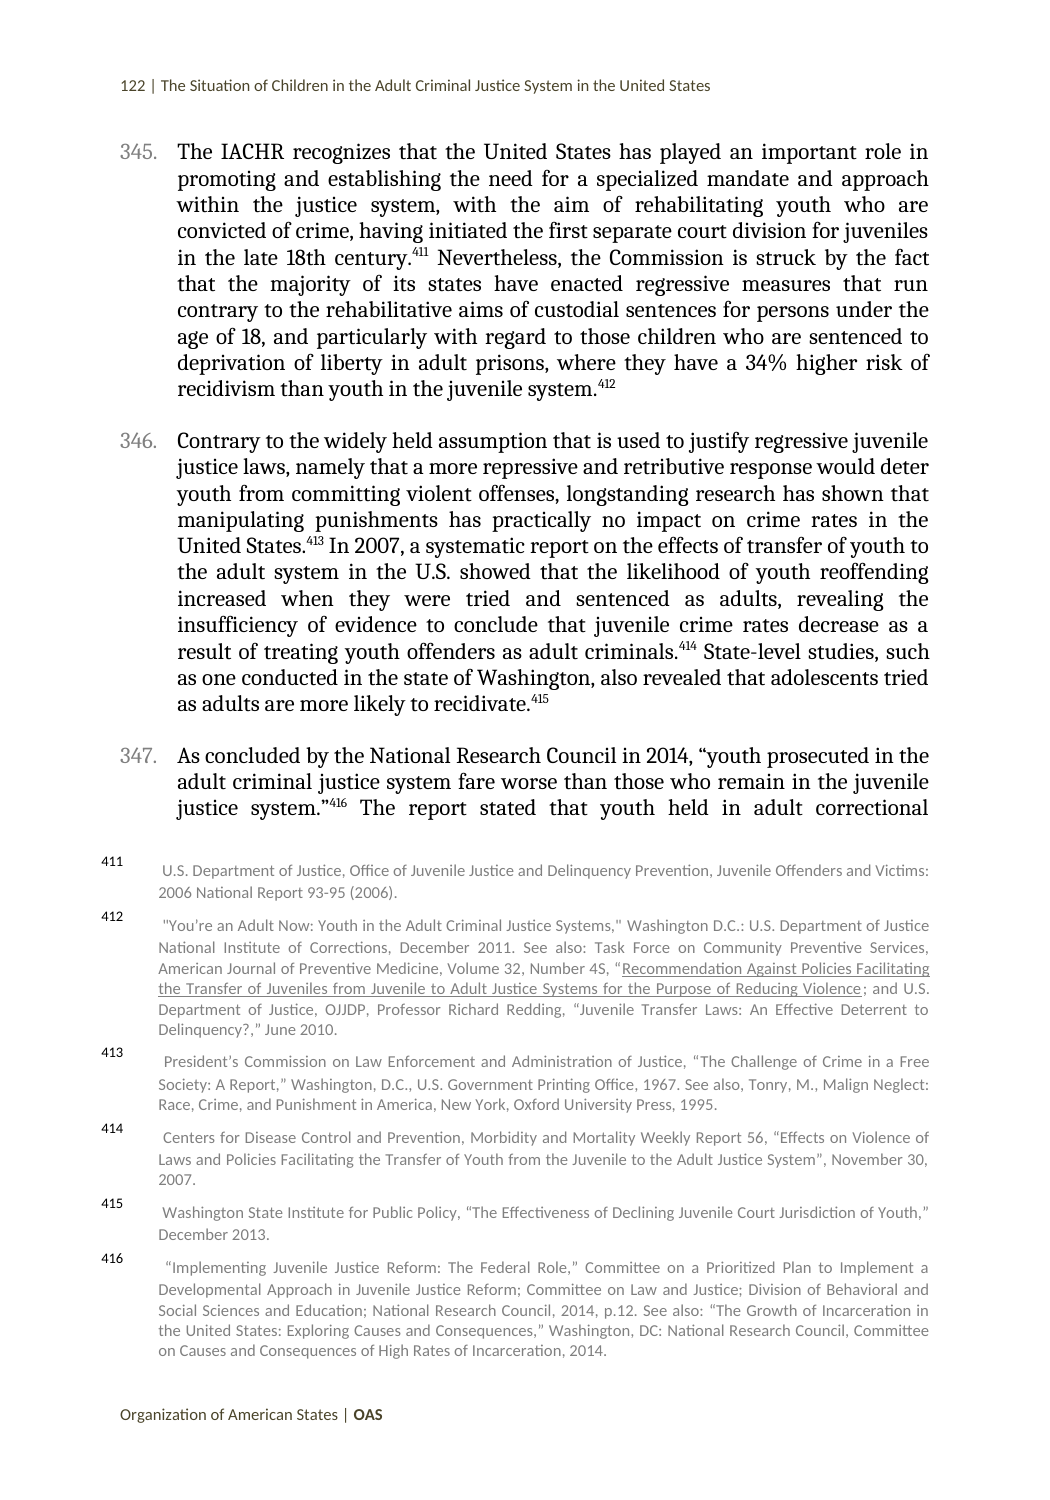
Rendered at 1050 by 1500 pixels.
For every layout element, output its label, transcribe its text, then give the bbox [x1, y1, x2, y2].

list The IACHR recognizes that the United States has played an important role in promoting and establishing the need for a specialized mandate and approach within the justice system, with the aim of rehabilitating youth who are convicted of crime, having initiated the first separate court division for juveniles in the late 18th century. Nevertheless, the Commission is struck by the fact that the majority of its states have enacted regressive measures that run contrary to the rehabilitative aims of custodial sentences for persons under the age of 18, and particularly with regard to those children who are sentenced to deprivation of liberty in adult prisons, where they have a 34% higher risk of recidivism than youth in the juvenile system. [120, 139, 930, 403]
list As concluded by the National Research Council in 2014, “youth prosecuted in the adult criminal justice system fare worse than those who remain in the juvenile justice system.” The report stated that youth held in adult correctional facilities are “more likely to experience victimization, isolation, adults who seem unconcerned for their welfare, and insufficient educational and therapeutic programs—none of which is likely to reduce recidivism and may in fact increase re-offending and contribute to additional developmental harm.” Instead, studies have demonstrated that therapeutic interventions employed in juvenile systems are much more successful than punitive correctional models in the rehabilitation and social integration of incarcerated youth. [120, 742, 930, 822]
list Contrary to the widely held assumption that is used to justify regressive juvenile justice laws, namely that a more repressive and retributive response would deter youth from committing violent offenses, longstanding research has shown that manipulating punishments has practically no impact on crime rates in the United States. In 2007, a systematic report on the effects of transfer of youth to the adult system in the U.S. showed that the likelihood of youth reoffending increased when they were tried and sentenced as adults, revealing the insufficiency of evidence to conclude that juvenile crime rates decrease as a result of treating youth offenders as adult criminals. State-level studies, such as one conducted in the state of Washington, also revealed that adolescents tried as adults are more likely to recidivate. [120, 428, 930, 717]
